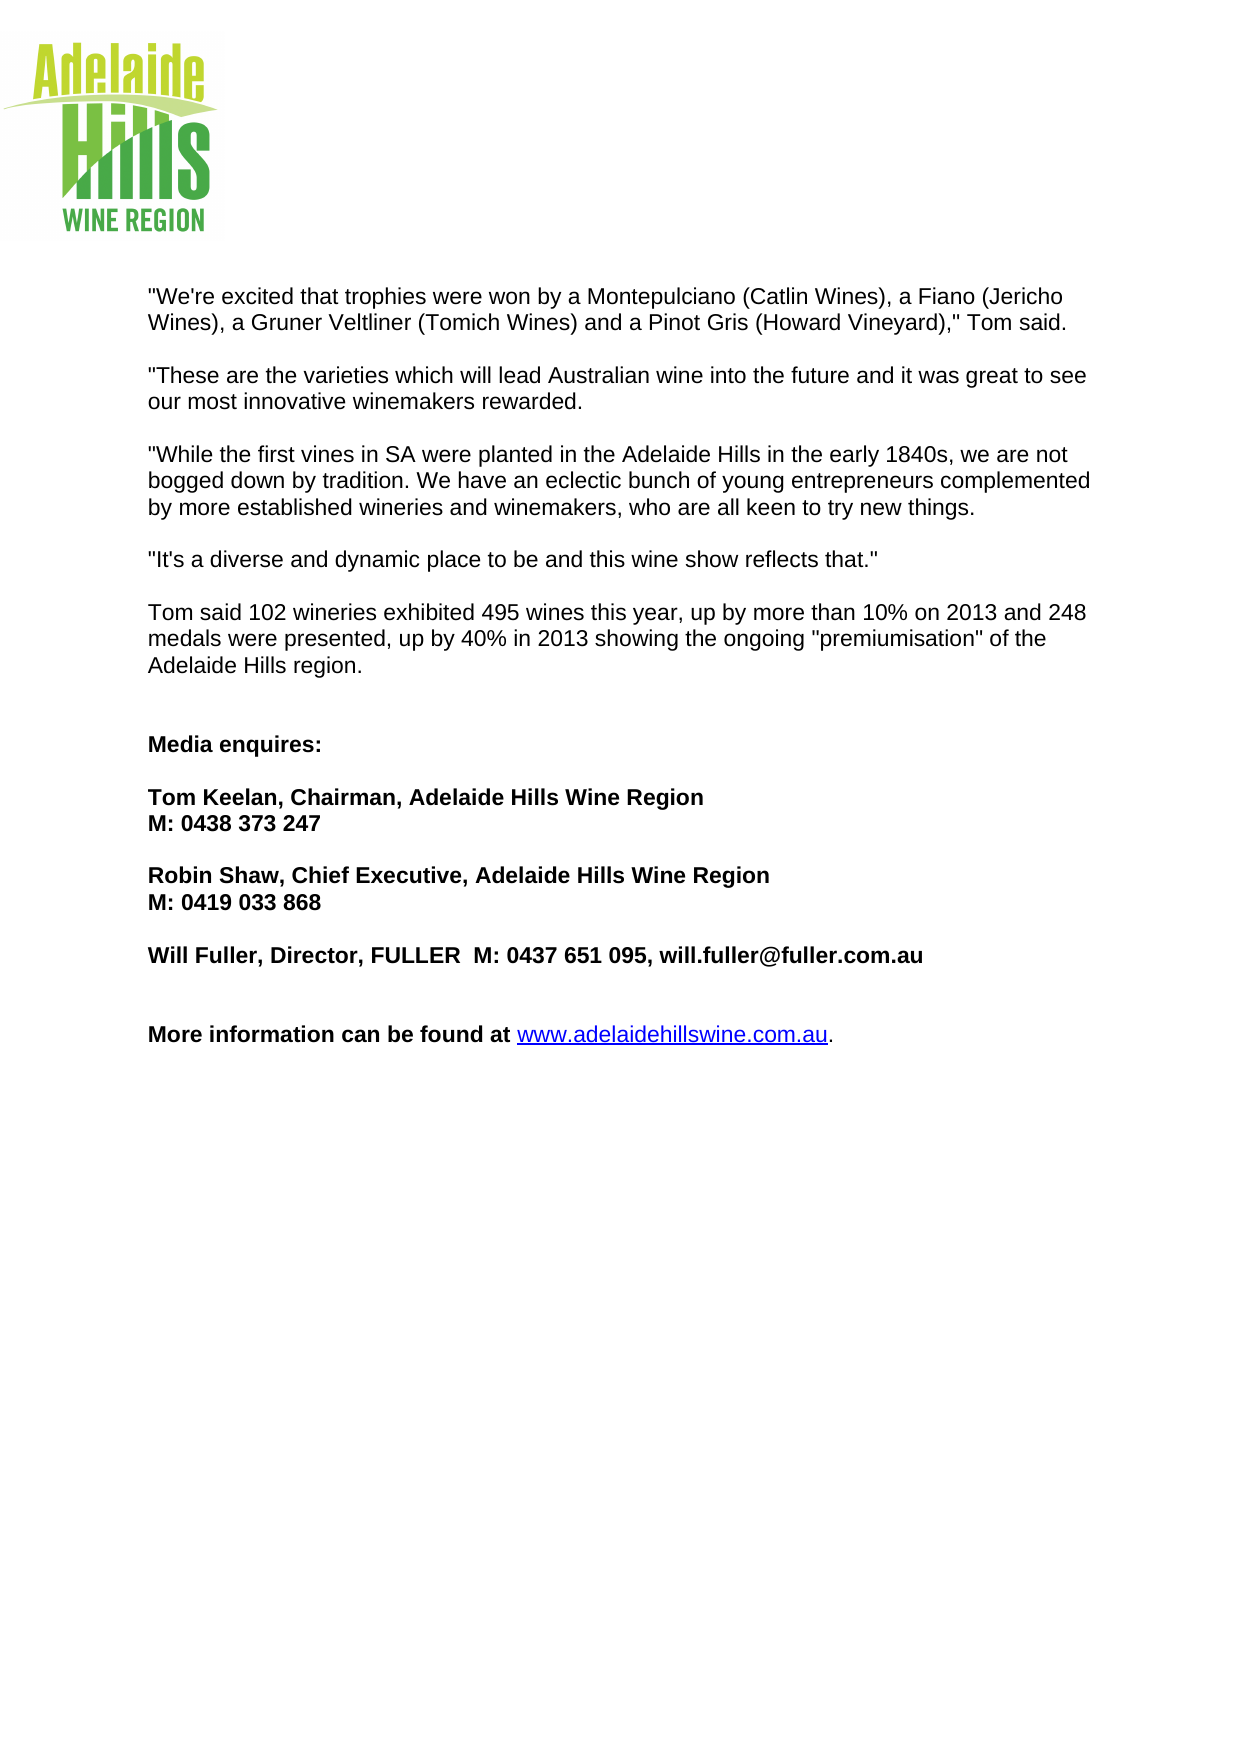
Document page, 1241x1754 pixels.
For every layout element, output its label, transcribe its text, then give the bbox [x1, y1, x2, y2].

text "These are the varieties which will lead Australian wine into the future and it was great to see our most innovative winemakers rewarded. [148, 362, 1092, 414]
text M: 0438 373 247 [148, 810, 1092, 836]
text Tom Keelan, Chairman, Adelaide Hills Wine Region [148, 783, 1092, 810]
text "It's a diverse and dynamic place to be and this wine show reflects that." [148, 546, 1092, 573]
text Tom said 102 wineries exhibited 495 wines this year, up by more than 10% on 2013 and 248 medals were presented, up by 40% in 2013 showing the ongoing "premiumisation" of the Adelaide Hills region. [148, 599, 1092, 678]
text Robin Shaw, Chief Executive, Adelaide Hills Wine Region [148, 862, 1092, 889]
text Media enquires: [148, 731, 1092, 757]
text "We're excited that trophies were won by a Montepulciano (Catlin Wines), a Fiano (Jericho Wines), a Gruner Veltliner (Tomich Wines) and a Pinot Gris (Howard Vineyard)," Tom said. [148, 283, 1092, 335]
picture [0, 31, 223, 241]
text Will Fuller, Director, FULLER M: 0437 651 095, will.fuller@fuller.com.au [148, 942, 1092, 968]
text More information can be found at www.adelaidehillswine.com.au. [148, 1021, 1092, 1047]
text "While the first vines in SA were planted in the Adelaide Hills in the early 1840s, we are not bogged down by tradition. We have an eclectic bunch of young entrepreneurs complemented by more established wineries and winemakers, who are all keen to try new things. [148, 441, 1092, 520]
text M: 0419 033 868 [148, 889, 1092, 915]
